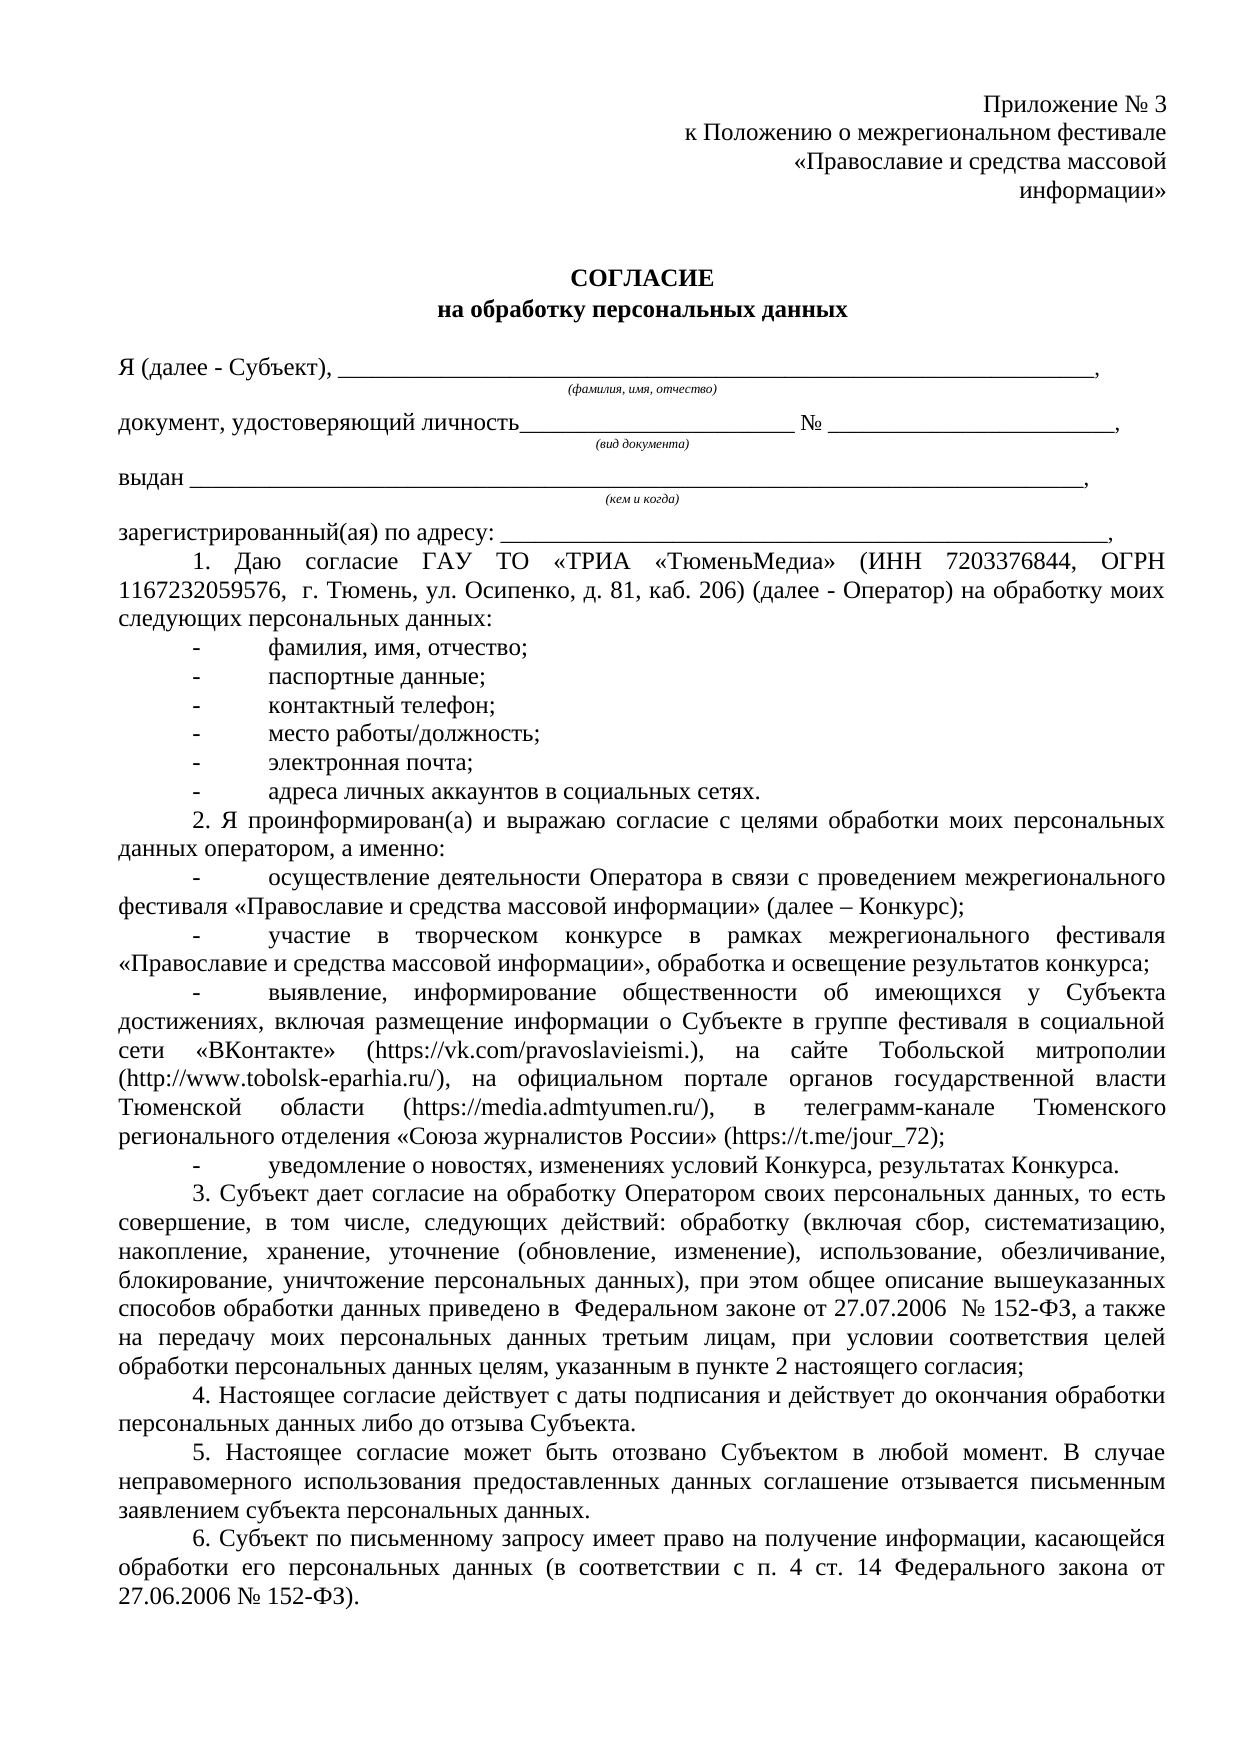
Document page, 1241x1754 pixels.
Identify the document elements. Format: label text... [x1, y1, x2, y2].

text 3. Субъект дает согласие на обработку Оператором своих персональных данных, то есть совершение, в том числе, следующих действий: обработку (включая сбор, систематизацию, накопление, хранение, уточнение (обновление, изменение), использование, обезличивание, блокирование, уничтожение персональных данных), при этом общее описание вышеуказанных способов обработки данных приведено в Федеральном законе от 27.07.2006 № 152-ФЗ, а также на передачу моих персональных данных третьим лицам, при условии соответствия целей обработки персональных данных целям, указанным в пункте 2 настоящего согласия; [118, 1178, 1167, 1380]
list уведомление о новостях, изменениях условий Конкурса, результатах Конкурса. [118, 1150, 1167, 1178]
text 4. Настоящее согласие действует с даты подписания и действует до окончания обработки персональных данных либо до отзыва Субъекта. [118, 1380, 1167, 1437]
text Я (далее - Субъект), __________________________________________________________________, [118, 352, 1167, 381]
list паспортные данные; [118, 661, 1167, 690]
list фамилия, имя, отчество; [118, 632, 1167, 661]
text 5. Настоящее согласие может быть отозвано Субъектом в любой момент. В случае неправомерного использования предоставленных данных соглашение отзывается письменным заявлением субъекта персональных данных. [118, 1437, 1167, 1523]
text на обработку персональных данных [118, 294, 1167, 323]
text (кем и когда) [118, 491, 1167, 517]
text «Православие и средства массовой информации» [635, 146, 1167, 204]
text 1. Даю согласие ГАУ ТО «ТРИА «ТюменьМедиа» (ИНН 7203376844, ОГРН 1167232059576, г. Тюмень, ул. Осипенко, д. 81, каб. 206) (далее - Оператор) на обработку моих следующих персональных данных: [118, 546, 1167, 632]
list участие в творческом конкурсе в рамках межрегионального фестиваля «Православие и средства массовой информации», обработка и освещение результатов конкурса; [118, 920, 1167, 977]
text 2. Я проинформирован(а) и выражаю согласие с целями обработки моих персональных данных оператором, а именно: [118, 805, 1167, 862]
list место работы/должность; [118, 718, 1167, 747]
text (вид документа) [118, 436, 1167, 462]
text выдан ______________________________________________________________________________, [118, 462, 1167, 491]
list контактный телефон; [118, 690, 1167, 718]
text документ, удостоверяющий личность________________________ № _________________________, [118, 407, 1167, 436]
list электронная почта; [118, 747, 1167, 776]
text 6. Субъект по письменному запросу имеет право на получение информации, касающейся обработки его персональных данных (в соответствии с п. 4 ст. 14 Федерального закона от 27.06.2006 № 152-ФЗ). [118, 1523, 1167, 1610]
text (фамилия, имя, отчество) [118, 381, 1167, 407]
text зарегистрированный(ая) по адресу: _____________________________________________________, [118, 517, 1167, 546]
text Приложение № 3 [709, 89, 1167, 117]
text к Положению о межрегиональном фестивале [664, 117, 1167, 146]
list адреса личных аккаунтов в социальных сетях. [118, 776, 1167, 805]
list выявление, информирование общественности об имеющихся у Субъекта достижениях, включая размещение информации о Субъекте в группе фестиваля в социальной сети «ВКонтакте» (https://vk.com/pravoslavieismi.), на сайте Тобольской митрополии (http://www.tobolsk-eparhia.ru/), на официальном портале органов государственной власти Тюменской области (https://media.admtyumen.ru/), в телеграмм-канале Тюменского регионального отделения «Союза журналистов России» (https://t.me/jour_72); [118, 977, 1167, 1150]
list осуществление деятельности Оператора в связи с проведением межрегионального фестиваля «Православие и средства массовой информации» (далее – Конкурс); [118, 862, 1167, 920]
text СОГЛАСИЕ [118, 263, 1167, 292]
